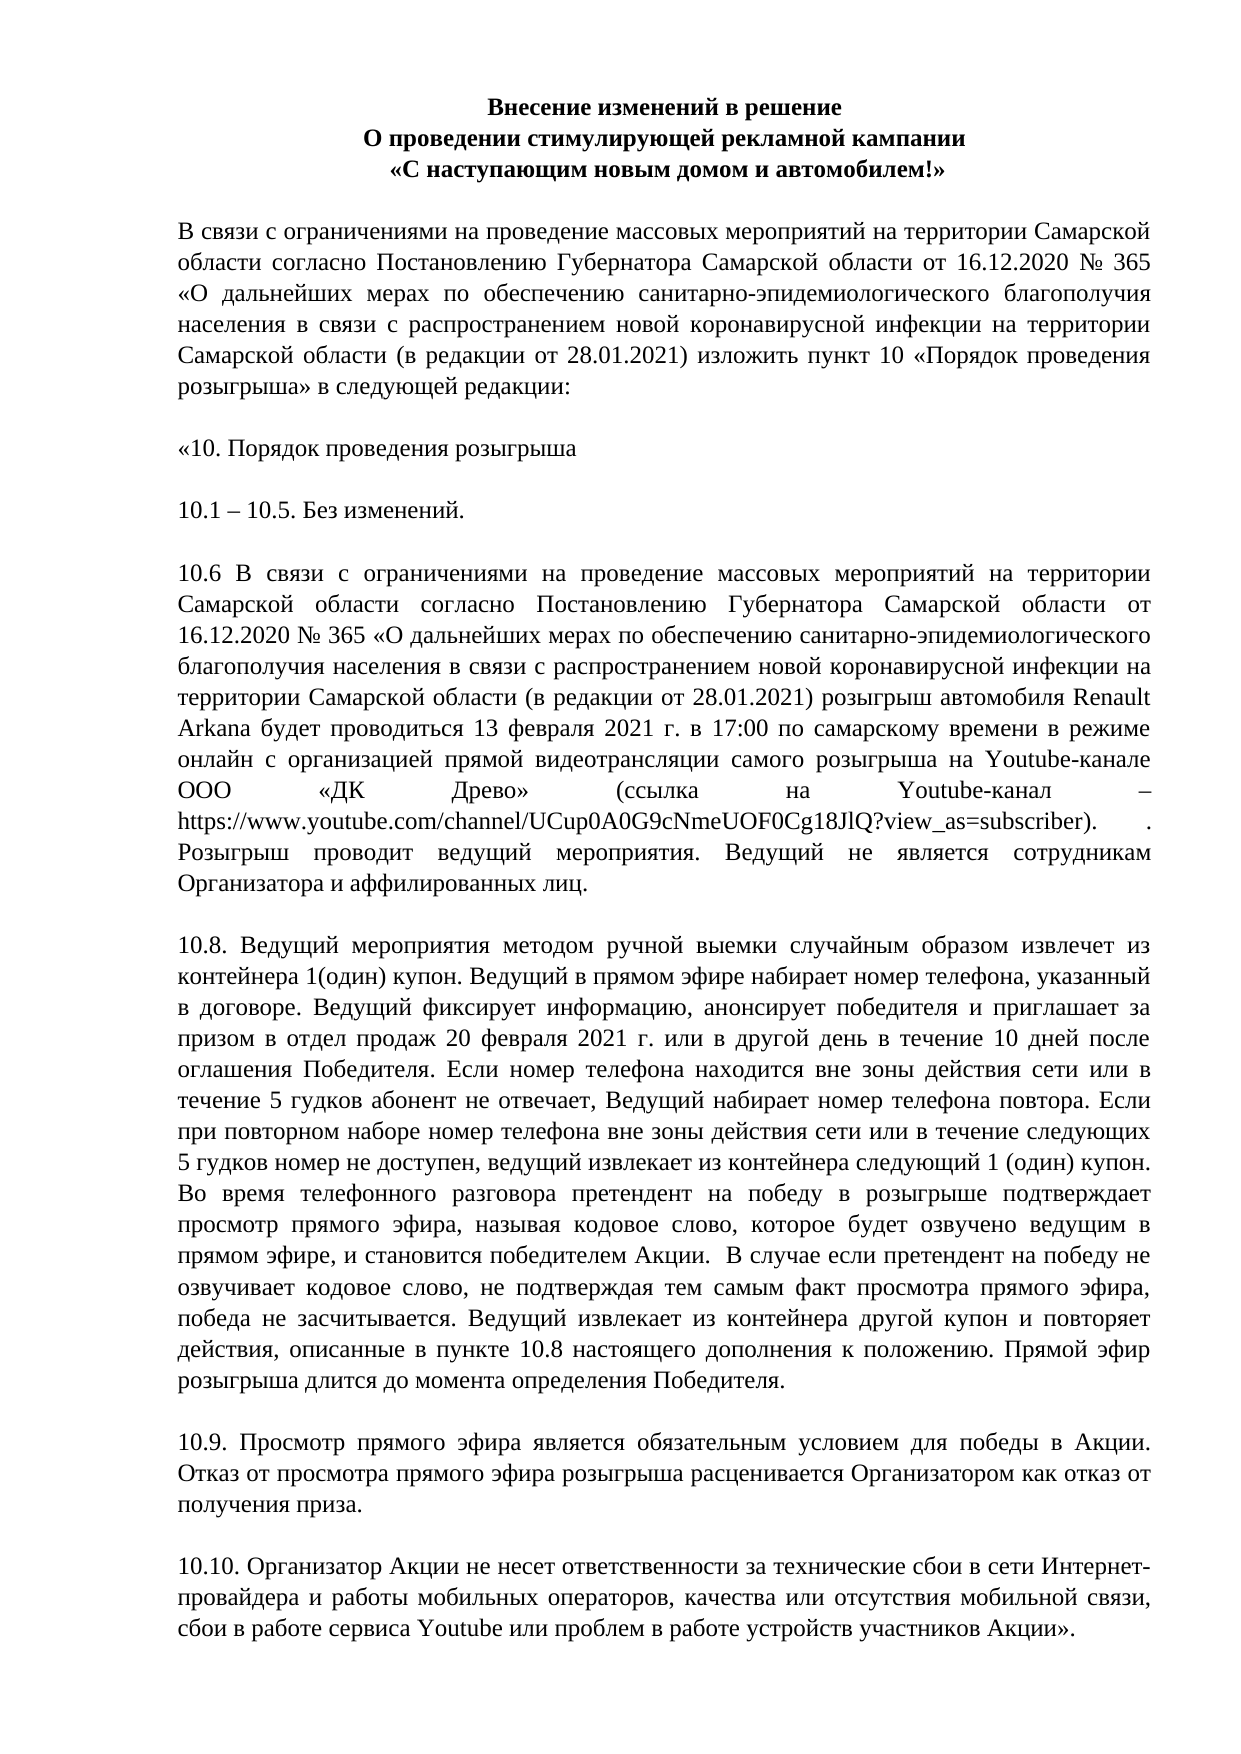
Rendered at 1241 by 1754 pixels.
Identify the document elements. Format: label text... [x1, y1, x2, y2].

text «10. Порядок проведения розыгрыша [177, 433, 1152, 462]
text В связи с ограничениями на проведение массовых мероприятий на территории Самарской области согласно Постановлению Губернатора Самарской области от 16.12.2020 № 365 «О дальнейших мерах по обеспечению санитарно-эпидемиологического благополучия населения в связи с распространением новой коронавирусной инфекции на территории Самарской области (в редакции от 28.01.2021) изложить пункт 10 «Порядок проведения розыгрыша» в следующей редакции: [177, 216, 1152, 400]
text 10.1 – 10.5. Без изменений. [177, 496, 1152, 524]
text «С наступающим новым домом и автомобилем!» [177, 154, 1152, 183]
text 10.8. Ведущий мероприятия методом ручной выемки случайным образом извлечет из контейнера 1(один) купон. Ведущий в прямом эфире набирает номер телефона, указанный в договоре. Ведущий фиксирует информацию, анонсирует победителя и приглашает за призом в отдел продаж 20 февраля 2021 г. или в другой день в течение 10 дней после оглашения Победителя. Если номер телефона находится вне зоны действия сети или в течение 5 гудков абонент не отвечает, Ведущий набирает номер телефона повтора. Если при повторном наборе номер телефона вне зоны действия сети или в течение следующих 5 гудков номер не доступен, ведущий извлекает из контейнера следующий 1 (один) купон. Во время телефонного разговора претендент на победу в розыгрыше подтверждает просмотр прямого эфира, называя кодовое слово, которое будет озвучено ведущим в прямом эфире, и становится победителем Акции. В случае если претендент на победу не озвучивает кодовое слово, не подтверждая тем самым факт просмотра прямого эфира, победа не засчитывается. Ведущий извлекает из контейнера другой купон и повторяет действия, описанные в пункте 10.8 настоящего дополнения к положению. Прямой эфир розыгрыша длится до момента определения Победителя. [177, 930, 1152, 1393]
text 10.6 В связи с ограничениями на проведение массовых мероприятий на территории Самарской области согласно Постановлению Губернатора Самарской области от 16.12.2020 № 365 «О дальнейших мерах по обеспечению санитарно-эпидемиологического благополучия населения в связи с распространением новой коронавирусной инфекции на территории Самарской области (в редакции от 28.01.2021) розыгрыш автомобиля Renault Arkana будет проводиться 13 февраля 2021 г. в 17:00 по самарскому времени в режиме онлайн с организацией прямой видеотрансляции самого розыгрыша на Youtube-канале ООО «ДК Древо» (ссылка на Youtube-канал – https://www.youtube.com/channel/UCup0A0G9cNmeUOF0Cg18JlQ?view_as=subscriber). . Розыгрыш проводит ведущий мероприятия. Ведущий не является сотрудникам Организатора и аффилированных лиц. [177, 558, 1152, 897]
text 10.9. Просмотр прямого эфира является обязательным условием для победы в Акции. Отказ от просмотра прямого эфира розыгрыша расценивается Организатором как отказ от получения приза. [177, 1427, 1152, 1518]
text 10.10. Организатор Акции не несет ответственности за технические сбои в сети Интернет-провайдера и работы мобильных операторов, качества или отсутствия мобильной связи, сбои в работе сервиса Youtube или проблем в работе устройств участников Акции». [177, 1551, 1152, 1642]
text О проведении стимулирующей рекламной кампании [177, 123, 1152, 152]
text Внесение изменений в решение [177, 92, 1152, 121]
